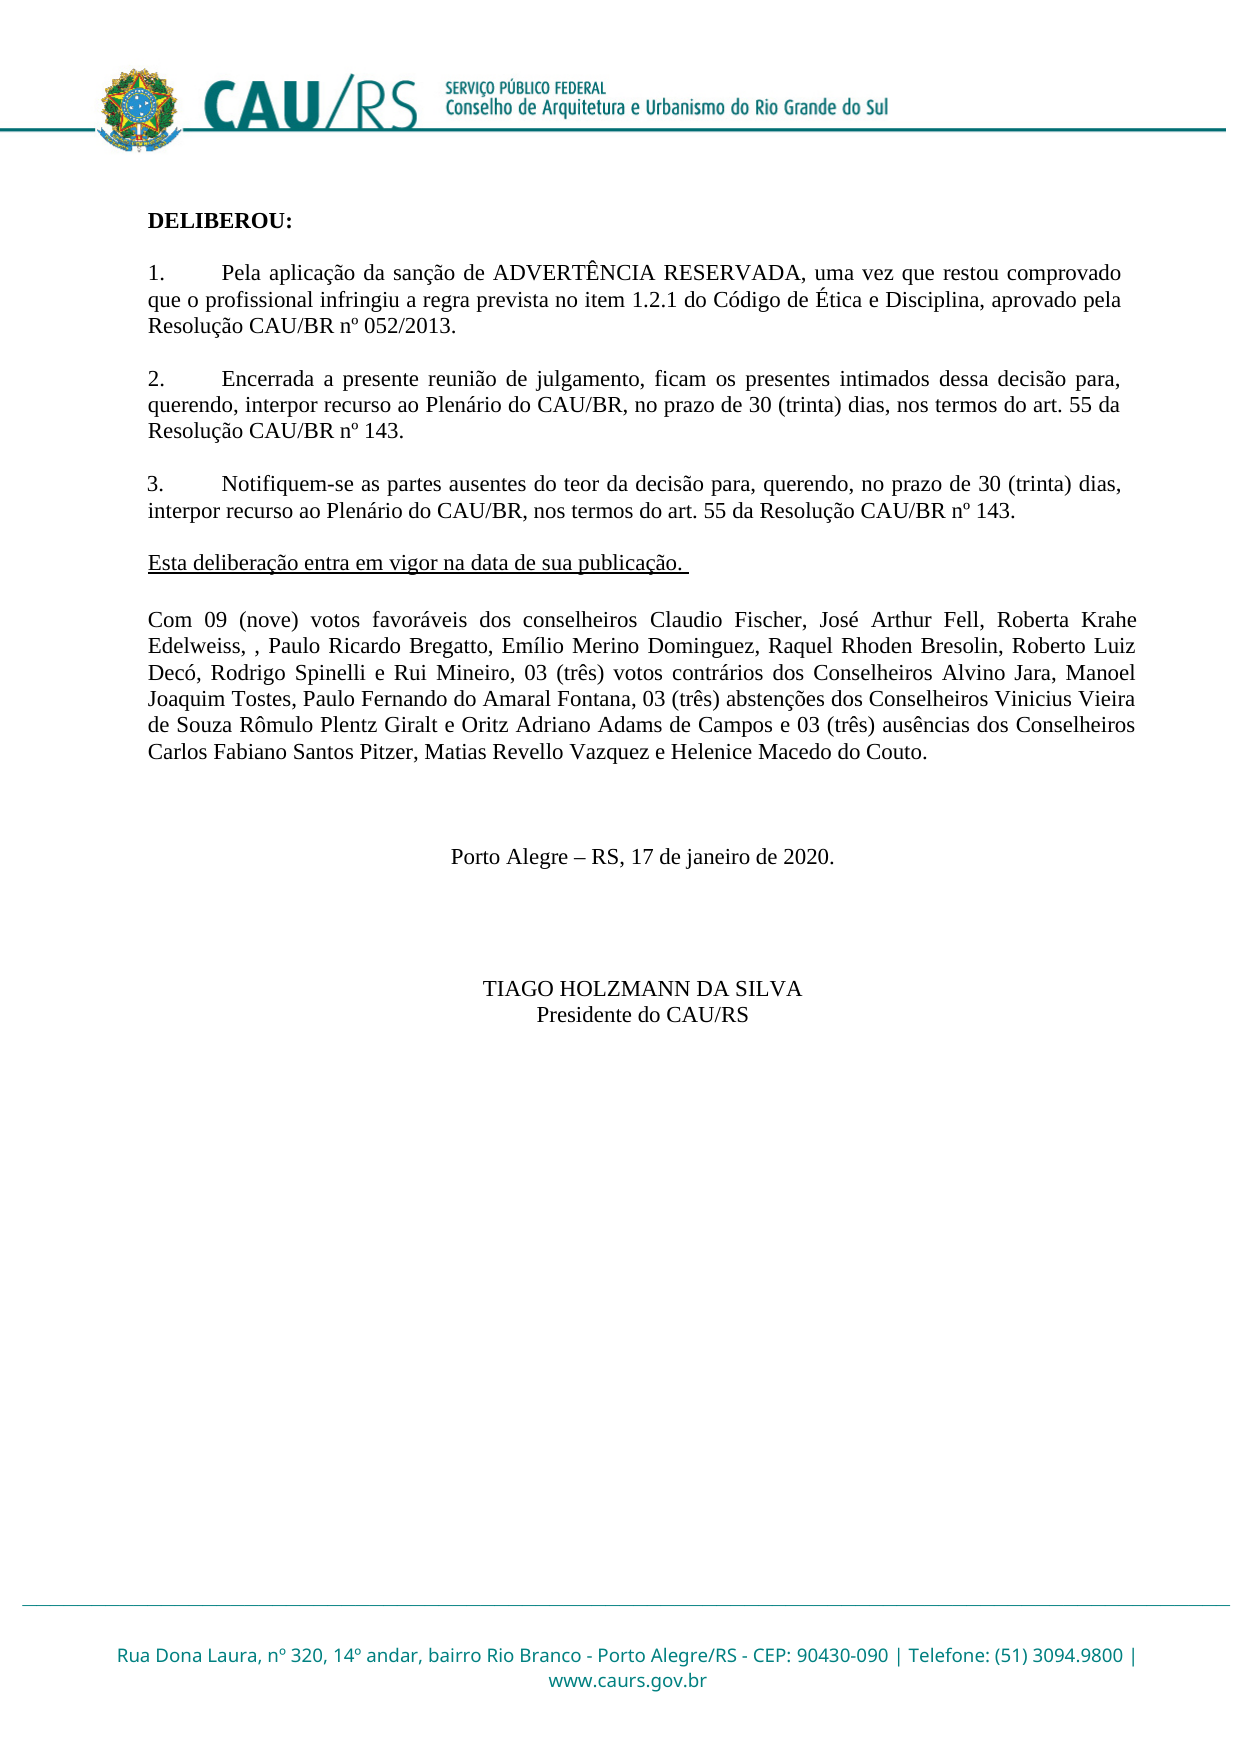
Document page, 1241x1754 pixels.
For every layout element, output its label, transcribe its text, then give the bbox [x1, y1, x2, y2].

list TIAGO HOLZMANN DA SILVA [148, 975, 1138, 1001]
text Com 09 (nove) votos favoráveis dos conselheiros Claudio Fischer, José Arthur Fell, Roberta Krahe Edelweiss, , Paulo Ricardo Bregatto, Emílio Merino Dominguez, Raquel Rhoden Bresolin, Roberto Luiz Decó, Rodrigo Spinelli e Rui Mineiro, 03 (três) votos contrários dos Conselheiros Alvino Jara, Manoel Joaquim Tostes, Paulo Fernando do Amaral Fontana, 03 (três) abstenções dos Conselheiros Vinicius Vieira de Souza Rômulo Plentz Giralt e Oritz Adriano Adams de Campos e 03 (três) ausências dos Conselheiros Carlos Fabiano Santos Pitzer, Matias Revello Vazquez e Helenice Macedo do Couto. [148, 606, 1138, 764]
list Presidente do CAU/RS [148, 1001, 1138, 1028]
text DELIBEROU: [148, 207, 1064, 233]
list Pela aplicação da sanção de ADVERTÊNCIA RESERVADA, uma vez que restou comprovado que o profissional infringiu a regra prevista no item 1.2.1 do Código de Ética e Disciplina, aprovado pela Resolução CAU/BR nº 052/2013. [148, 259, 1123, 338]
picture [0, 2, 1226, 163]
list Porto Alegre – RS, 17 de janeiro de 2020. [148, 843, 1138, 869]
list Encerrada a presente reunião de julgamento, ficam os presentes intimados dessa decisão para, querendo, interpor recurso ao Plenário do CAU/BR, no prazo de 30 (trinta) dias, nos termos do art. 55 da Resolução CAU/BR nº 143. [148, 365, 1123, 444]
list Notifiquem-se as partes ausentes do teor da decisão para, querendo, no prazo de 30 (trinta) dias, interpor recurso ao Plenário do CAU/BR, nos termos do art. 55 da Resolução CAU/BR nº 143. [147, 470, 1123, 523]
text Esta deliberação entra em vigor na data de sua publicação. [148, 549, 1152, 576]
